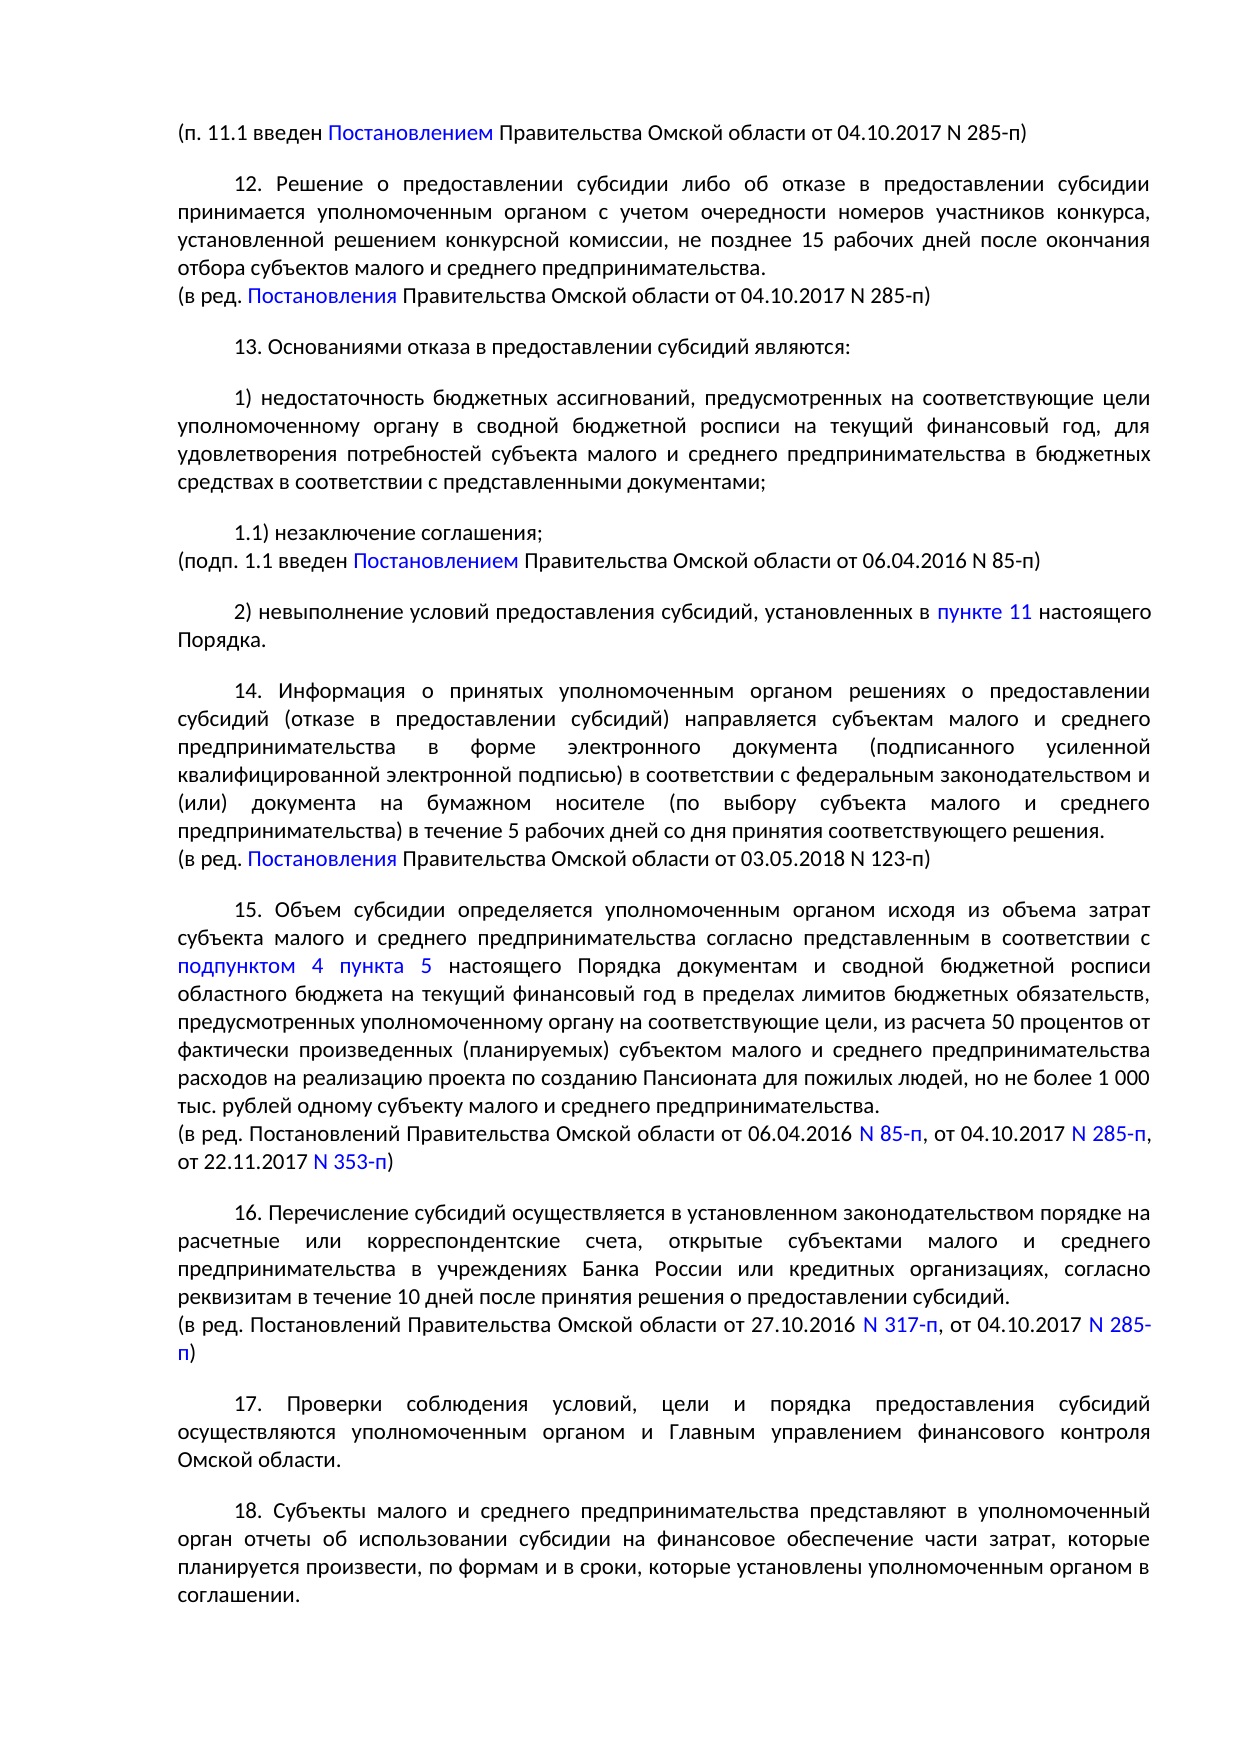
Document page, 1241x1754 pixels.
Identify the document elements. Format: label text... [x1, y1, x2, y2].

text (подп. 1.1 введен Постановлением Правительства Омской области от 06.04.2016 N 85-п) [177, 546, 1152, 574]
text (в ред. Постановления Правительства Омской области от 03.05.2018 N 123-п) [177, 844, 1152, 872]
text (в ред. Постановлений Правительства Омской области от 27.10.2016 N 317-п, от 04.10.2017 N 285-п) [177, 1310, 1152, 1366]
text 18. Субъекты малого и среднего предпринимательства представляют в уполномоченный орган отчеты об использовании субсидии на финансовое обеспечение части затрат, которые планируется произвести, по формам и в сроки, которые установлены уполномоченным органом в соглашении. [177, 1496, 1152, 1608]
text (в ред. Постановления Правительства Омской области от 04.10.2017 N 285-п) [177, 281, 1152, 309]
text 14. Информация о принятых уполномоченным органом решениях о предоставлении субсидий (отказе в предоставлении субсидий) направляется субъектам малого и среднего предпринимательства в форме электронного документа (подписанного усиленной квалифицированной электронной подписью) в соответствии с федеральным законодательством и (или) документа на бумажном носителе (по выбору субъекта малого и среднего предпринимательства) в течение 5 рабочих дней со дня принятия соответствующего решения. [177, 676, 1152, 844]
text 1.1) незаключение соглашения; [177, 518, 1152, 546]
text 12. Решение о предоставлении субсидии либо об отказе в предоставлении субсидии принимается уполномоченным органом с учетом очередности номеров участников конкурса, установленной решением конкурсной комиссии, не позднее 15 рабочих дней после окончания отбора субъектов малого и среднего предпринимательства. [177, 169, 1152, 281]
text 13. Основаниями отказа в предоставлении субсидий являются: [177, 332, 1152, 360]
text 17. Проверки соблюдения условий, цели и порядка предоставления субсидий осуществляются уполномоченным органом и Главным управлением финансового контроля Омской области. [177, 1389, 1152, 1473]
text (в ред. Постановлений Правительства Омской области от 06.04.2016 N 85-п, от 04.10.2017 N 285-п, от 22.11.2017 N 353-п) [177, 1119, 1152, 1175]
text 2) невыполнение условий предоставления субсидий, установленных в пункте 11 настоящего Порядка. [177, 597, 1152, 653]
text 16. Перечисление субсидий осуществляется в установленном законодательством порядке на расчетные или корреспондентские счета, открытые субъектами малого и среднего предпринимательства в учреждениях Банка России или кредитных организациях, согласно реквизитам в течение 10 дней после принятия решения о предоставлении субсидий. [177, 1198, 1152, 1310]
text 1) недостаточность бюджетных ассигнований, предусмотренных на соответствующие цели уполномоченному органу в сводной бюджетной росписи на текущий финансовый год, для удовлетворения потребностей субъекта малого и среднего предпринимательства в бюджетных средствах в соответствии с представленными документами; [177, 383, 1152, 495]
text (п. 11.1 введен Постановлением Правительства Омской области от 04.10.2017 N 285-п) [177, 118, 1152, 146]
text 15. Объем субсидии определяется уполномоченным органом исходя из объема затрат субъекта малого и среднего предпринимательства согласно представленным в соответствии с подпунктом 4 пункта 5 настоящего Порядка документам и сводной бюджетной росписи областного бюджета на текущий финансовый год в пределах лимитов бюджетных обязательств, предусмотренных уполномоченному органу на соответствующие цели, из расчета 50 процентов от фактически произведенных (планируемых) субъектом малого и среднего предпринимательства расходов на реализацию проекта по созданию Пансионата для пожилых людей, но не более 1 000 тыс. рублей одному субъекту малого и среднего предпринимательства. [177, 895, 1152, 1119]
